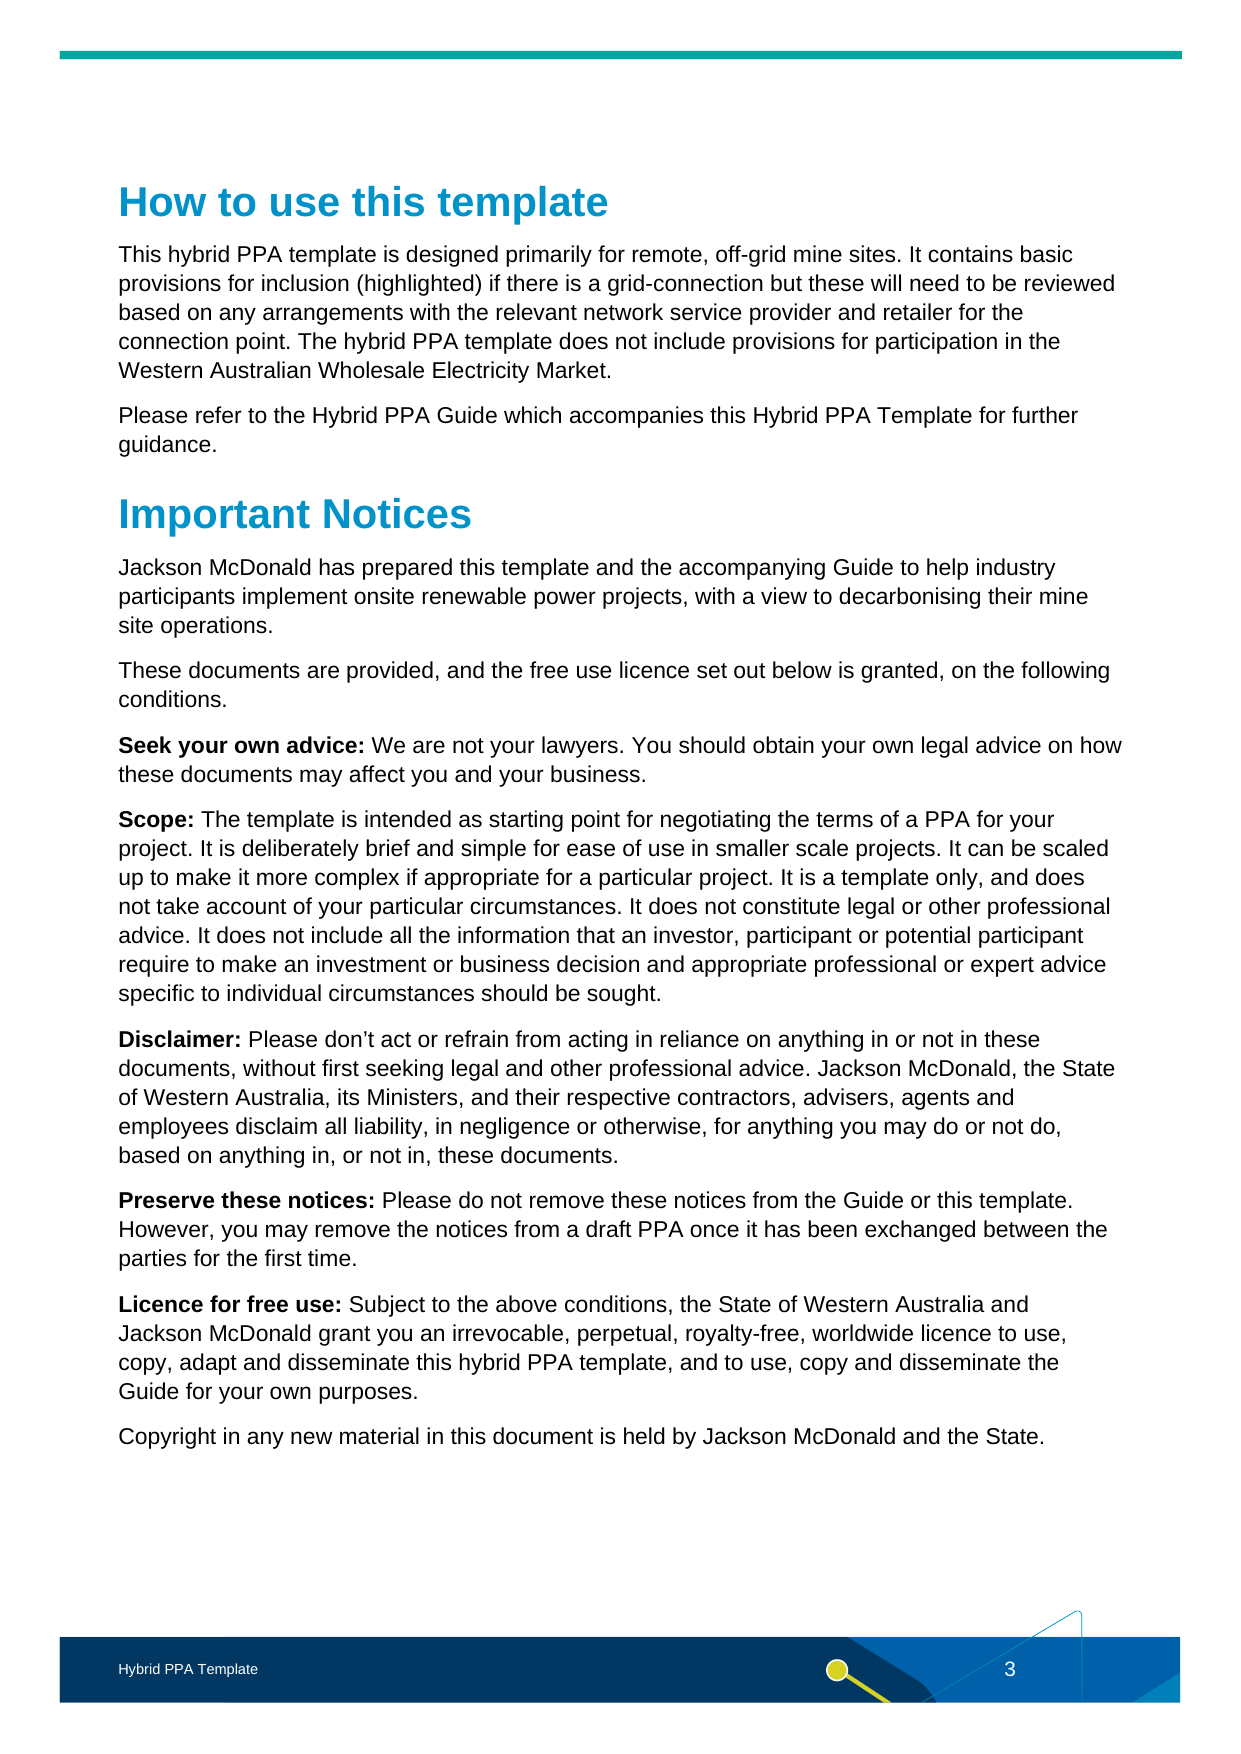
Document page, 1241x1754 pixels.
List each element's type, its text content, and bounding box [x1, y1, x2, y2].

text Jackson McDonald has prepared this template and the accompanying Guide to help industry participants implement onsite renewable power projects, with a view to decarbonising their mine site operations. [118, 554, 1122, 638]
subtitle Important Notices [118, 489, 1122, 537]
text Copyright in any new material in this document is held by Jackson McDonald and the State. [118, 1423, 1122, 1450]
text These documents are provided, and the free use licence set out below is granted, on the following conditions. [118, 657, 1122, 713]
text Scope: The template is intended as starting point for negotiating the terms of a PPA for your project. It is deliberately brief and simple for ease of use in smaller scale projects. It can be scaled up to make it more complex if appropriate for a particular project. It is a template only, and does not take account of your particular circumstances. It does not constitute legal or other professional advice. It does not include all the information that an investor, participant or potential participant require to make an investment or business decision and appropriate professional or expert advice specific to individual circumstances should be sought. [118, 806, 1122, 1007]
text Preserve these notices: Please do not remove these notices from the Guide or this template. However, you may remove the notices from a draft PPA once it has been exchanged between the parties for the first time. [118, 1187, 1122, 1272]
text Seek your own advice: We are not your lawyers. You should obtain your own legal advice on how these documents may affect you and your business. [118, 732, 1122, 787]
text Disclaimer: Please don’t act or refrain from acting in reliance on anything in or not in these documents, without first seeking legal and other professional advice. Jackson McDonald, the State of Western Australia, its Ministers, and their respective contractors, advisers, agents and employees disclaim all liability, in negligence or otherwise, for anything you may do or not do, based on anything in, or not in, these documents. [118, 1026, 1122, 1168]
text This hybrid PPA template is designed primarily for remote, off-grid mine sites. It contains basic provisions for inclusion (highlighted) if there is a grid-connection but these will need to be reviewed based on any arrangements with the relevant network service provider and retailer for the connection point. The hybrid PPA template does not include provisions for participation in the Western Australian Wholesale Electricity Market. [118, 241, 1122, 383]
subtitle How to use this template [118, 177, 1122, 225]
text Please refer to the Hybrid PPA Guide which accompanies this Hybrid PPA Template for further guidance. [118, 402, 1122, 458]
picture [0, 0, 1241, 1754]
text Licence for free use: Subject to the above conditions, the State of Western Australia and Jackson McDonald grant you an irrevocable, perpetual, royalty-free, worldwide licence to use, copy, adapt and disseminate this hybrid PPA template, and to use, copy and disseminate the Guide for your own purposes. [118, 1291, 1122, 1404]
